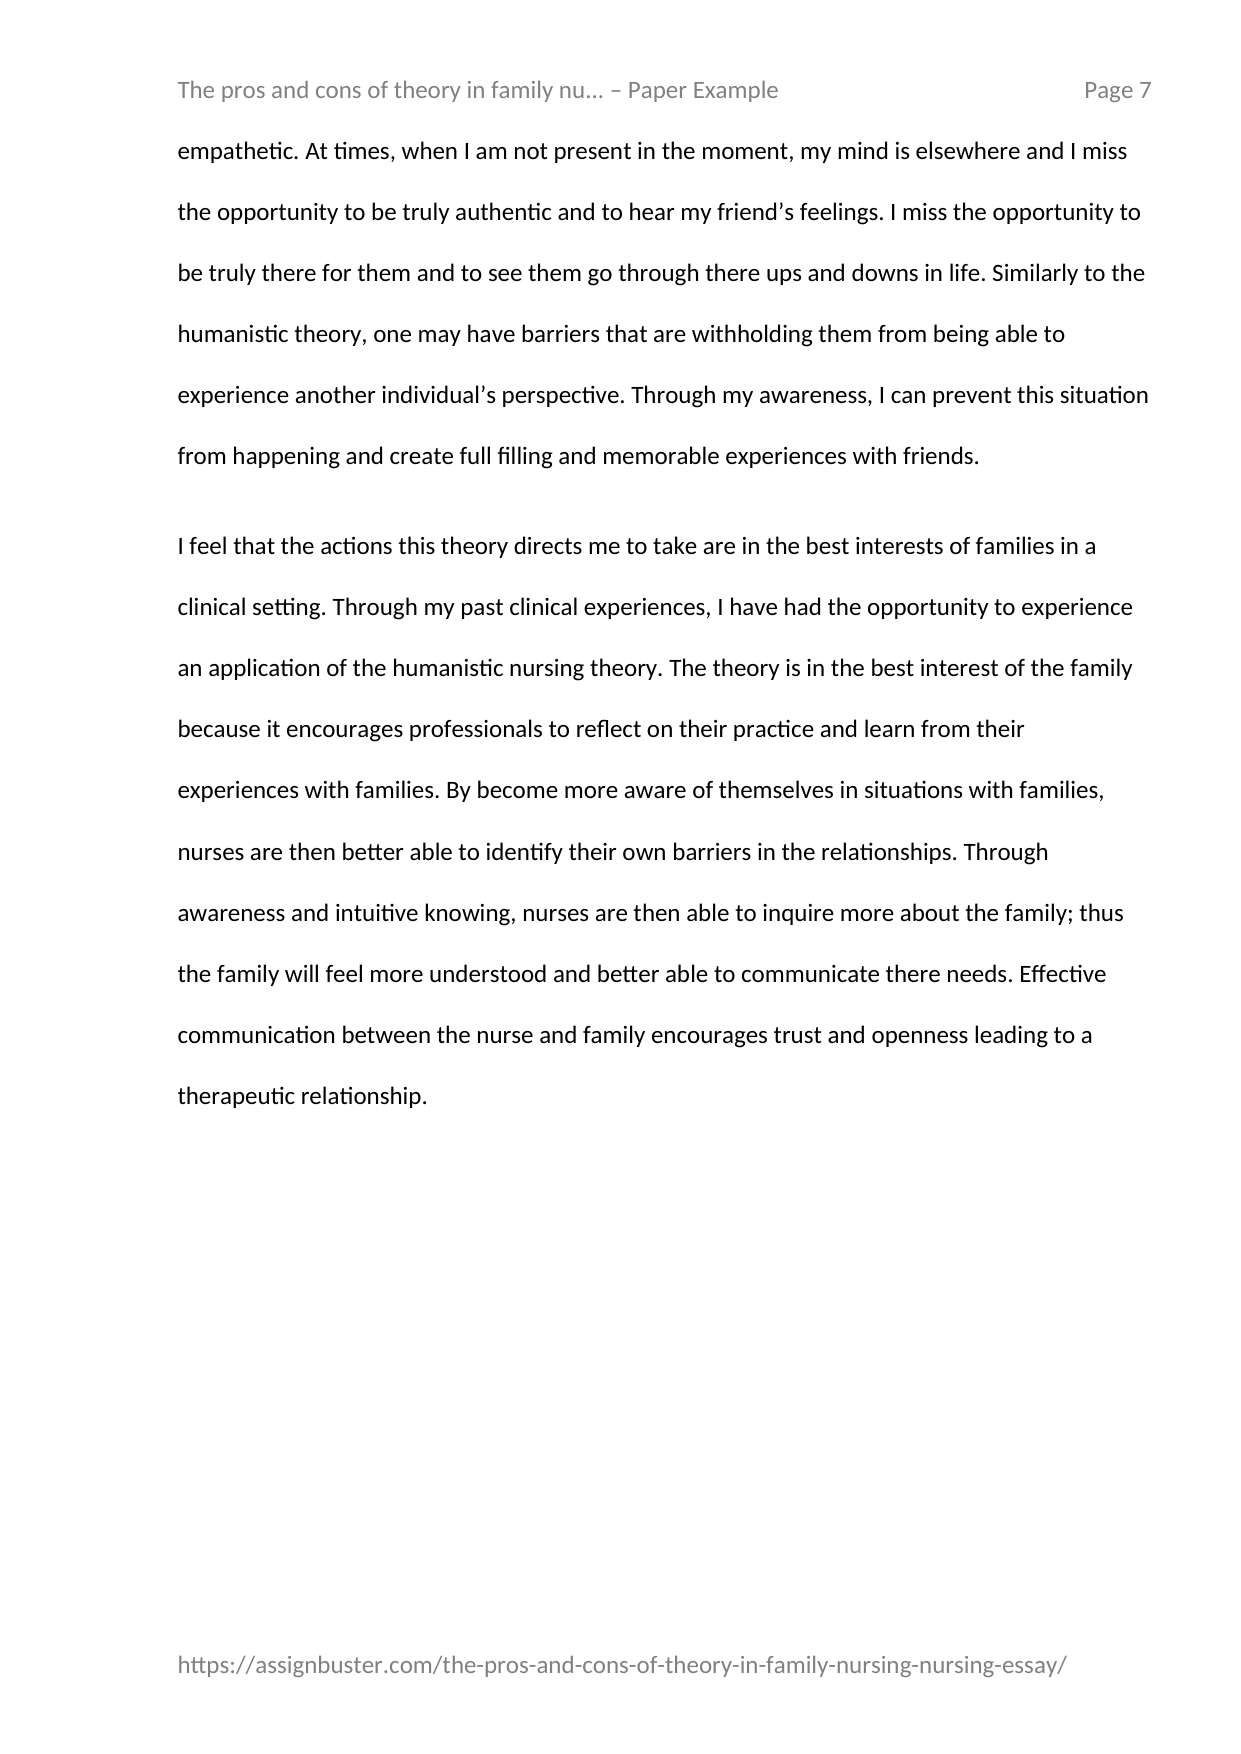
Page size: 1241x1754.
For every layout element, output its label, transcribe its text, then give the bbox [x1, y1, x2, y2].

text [177, 135, 1152, 471]
text I feel that the actions this theory directs me to take are in the best interests of families in a clinical setting. Through my past clinical experiences, I have had the opportunity to experience an application of the humanistic nursing theory. The theory is in the best interest of the family because it encourages professionals to reflect on their practice and learn from their experiences with families. By become more aware of themselves in situations with families, nurses are then better able to identify their own barriers in the relationships. Through awareness and intuitive knowing, nurses are then able to inquire more about the family; thus the family will feel more understood and better able to communicate there needs. Effective communication between the nurse and family encourages trust and openness leading to a therapeutic relationship. [177, 531, 1152, 1110]
